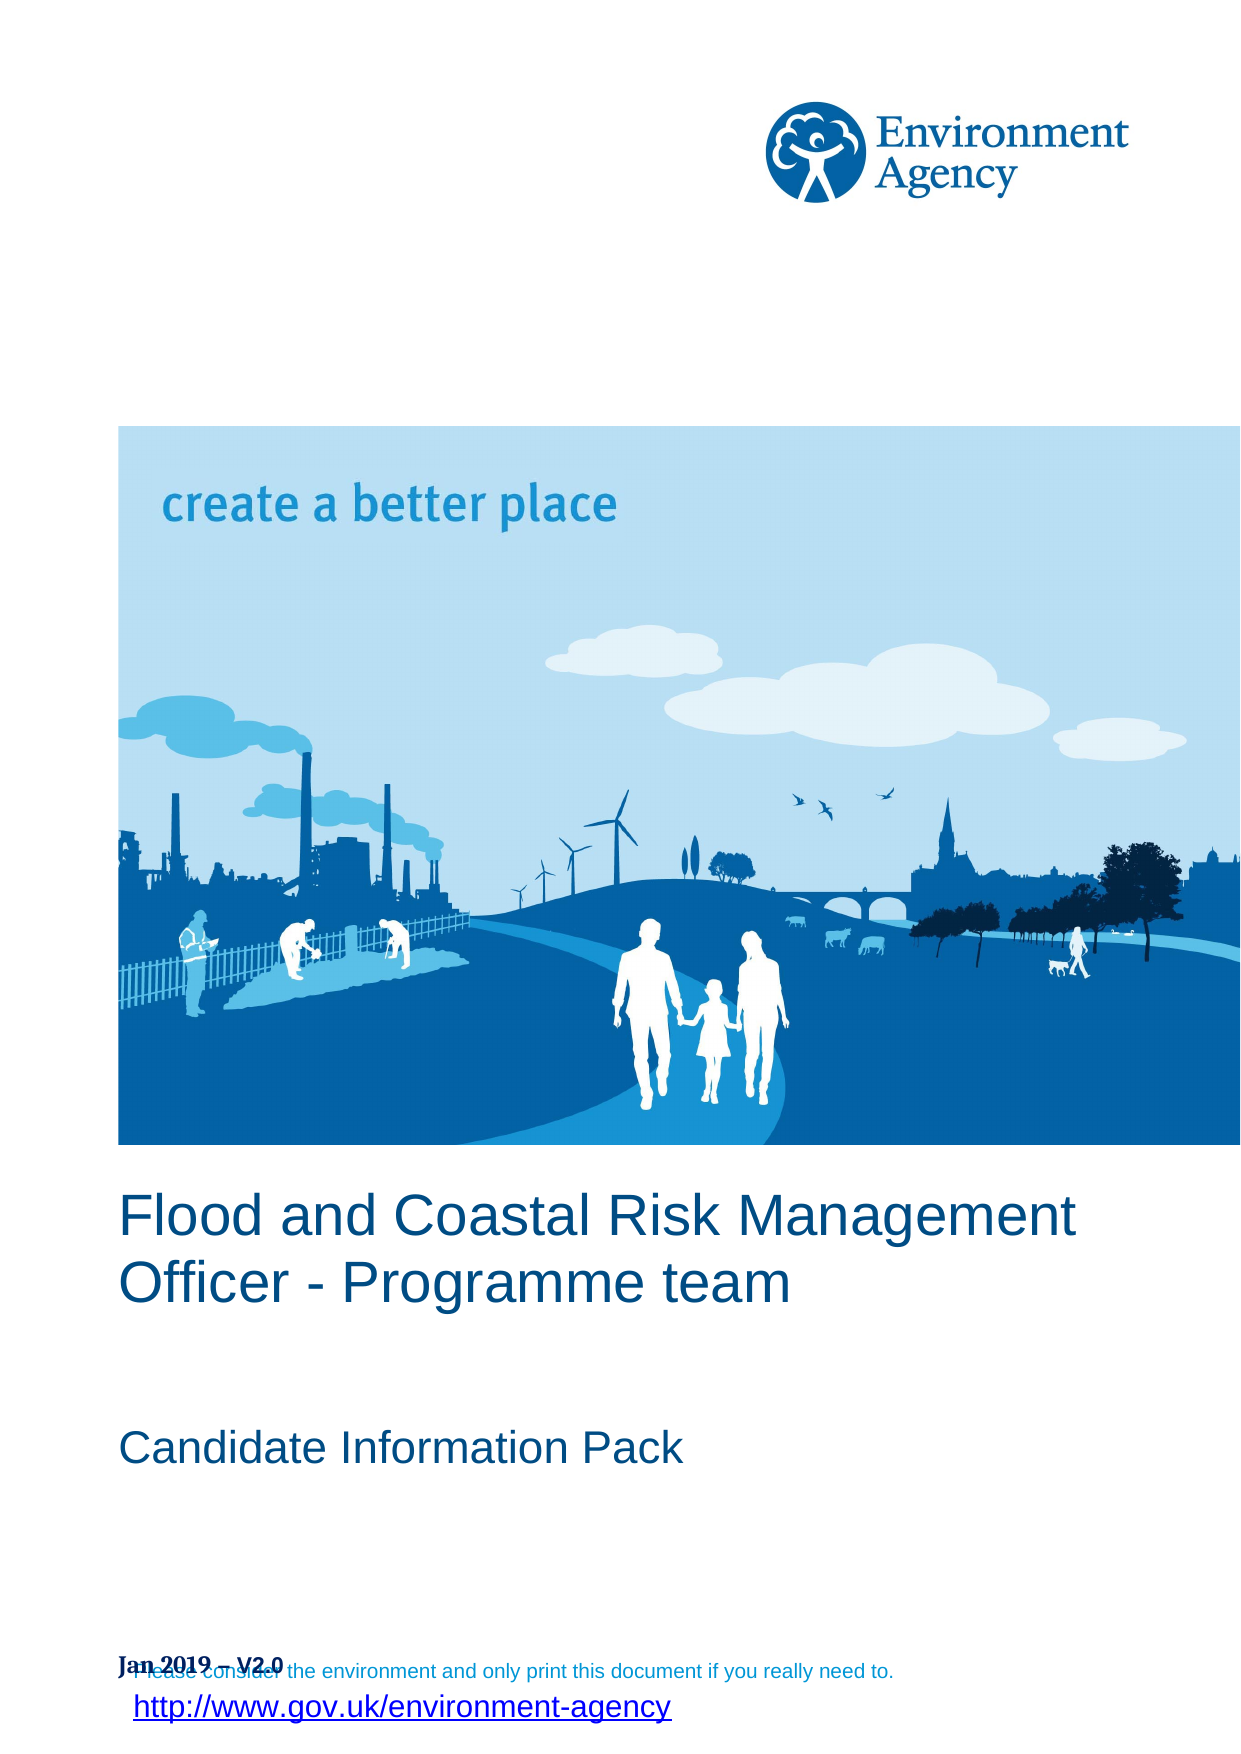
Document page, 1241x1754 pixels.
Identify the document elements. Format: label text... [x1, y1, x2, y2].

picture [118, 426, 1241, 1145]
text Flood and Coastal Risk Management Officer - Programme team [118, 1181, 1122, 1315]
picture [725, 61, 1169, 243]
text Candidate Information Pack [118, 1420, 1122, 1473]
